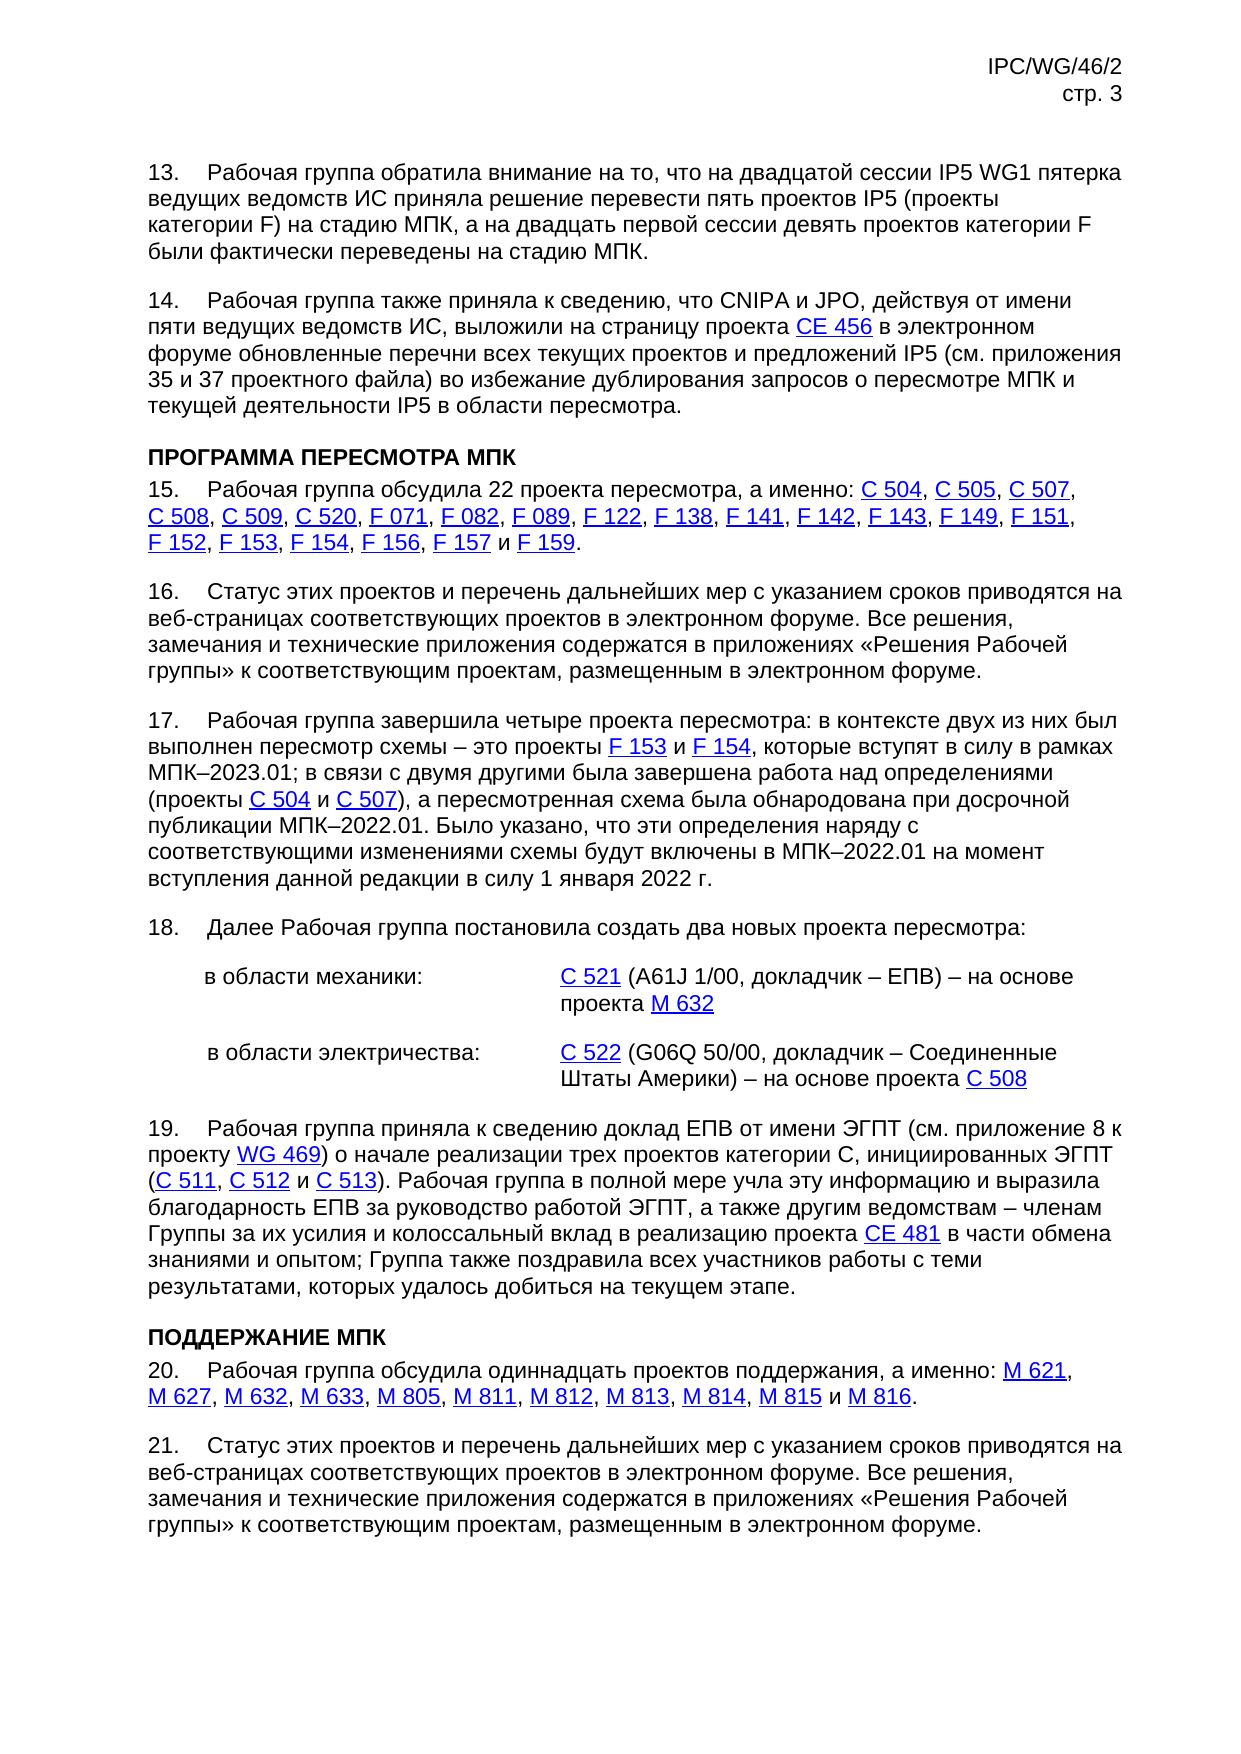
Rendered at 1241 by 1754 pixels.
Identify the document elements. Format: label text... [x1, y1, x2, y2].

text Статус этих проектов и перечень дальнейших мер с указанием сроков приводятся на веб-страницах соответствующих проектов в электронном форуме. Все решения, замечания и технические приложения содержатся в приложениях «Решения Рабочей группы» к соответствующим проектам, размещенным в электронном форуме. [148, 578, 1122, 684]
list в области механики: C 521 (A61J 1/00, докладчик – ЕПВ) – на основе проекта M 632 [204, 963, 1122, 1016]
text Рабочая группа также приняла к сведению, что CNIPA и JPO, действуя от имени пяти ведущих ведомств ИС, выложили на страницу проекта CE 456 в электронном форуме обновленные перечни всех текущих проектов и предложений IP5 (см. приложения 35 и 37 проектного файла) во избежание дублирования запросов о пересмотре МПК и текущей деятельности IP5 в области пересмотра. [148, 287, 1122, 419]
text Рабочая группа обратила внимание на то, что на двадцатой сессии IP5 WG1 пятерка ведущих ведомств ИС приняла решение перевести пять проектов IP5 (проекты категории F) на стадию МПК, а на двадцать первой сессии девять проектов категории F были фактически переведены на стадию МПК. [148, 158, 1122, 264]
subtitle ПРОГРАММА ПЕРЕСМОТРА МПК [148, 444, 1122, 470]
text Рабочая группа обсудила 22 проекта пересмотра, а именно: C 504, C 505, C 507, C 508, C 509, C 520, F 071, F 082, F 089, F 122, F 138, F 141, F 142, F 143, F 149, F 151, F 152, F 153, F 154, F 156, F 157 и F 159. [148, 476, 1122, 555]
text Рабочая группа завершила четыре проекта пересмотра: в контексте двух из них был выполнен пересмотр схемы – это проекты F 153 и F 154, которые вступят в силу в рамках МПК–2023.01; в связи с двумя другими была завершена работа над определениями (проекты C 504 и C 507), а пересмотренная схема была обнародована при досрочной публикации МПК–2022.01. Было указано, что эти определения наряду с соответствующими изменениями схемы будут включены в МПК–2022.01 на момент вступления данной редакции в силу 1 января 2022 г. [148, 707, 1122, 891]
list в области электричества: C 522 (G06Q 50/00, докладчик – Соединенные Штаты Америки) – на основе проекта C 508 [207, 1039, 1122, 1092]
text Статус этих проектов и перечень дальнейших мер с указанием сроков приводятся на веб-страницах соответствующих проектов в электронном форуме. Все решения, замечания и технические приложения содержатся в приложениях «Решения Рабочей группы» к соответствующим проектам, размещенным в электронном форуме. [148, 1432, 1122, 1538]
text Рабочая группа обсудила одиннадцать проектов поддержания, а именно: M 621, M 627, M 632, M 633, M 805, M 811, M 812, M 813, M 814, M 815 и M 816. [148, 1357, 1122, 1409]
text Далее Рабочая группа постановила создать два новых проекта пересмотра: [148, 914, 1122, 940]
subtitle ПОДДЕРЖАНИЕ МПК [148, 1324, 1122, 1350]
text Рабочая группа приняла к сведению доклад ЕПВ от имени ЭГПТ (см. приложение 8 к проекту WG 469) о начале реализации трех проектов категории C, инициированных ЭГПТ (C 511, C 512 и C 513). Рабочая группа в полной мере учла эту информацию и выразила благодарность ЕПВ за руководство работой ЭГПТ, а также другим ведомствам – членам Группы за их усилия и колоссальный вклад в реализацию проекта CE 481 в части обмена знаниями и опытом; Группа также поздравила всех участников работы с теми результатами, которых удалось добиться на текущем этапе. [148, 1114, 1122, 1299]
